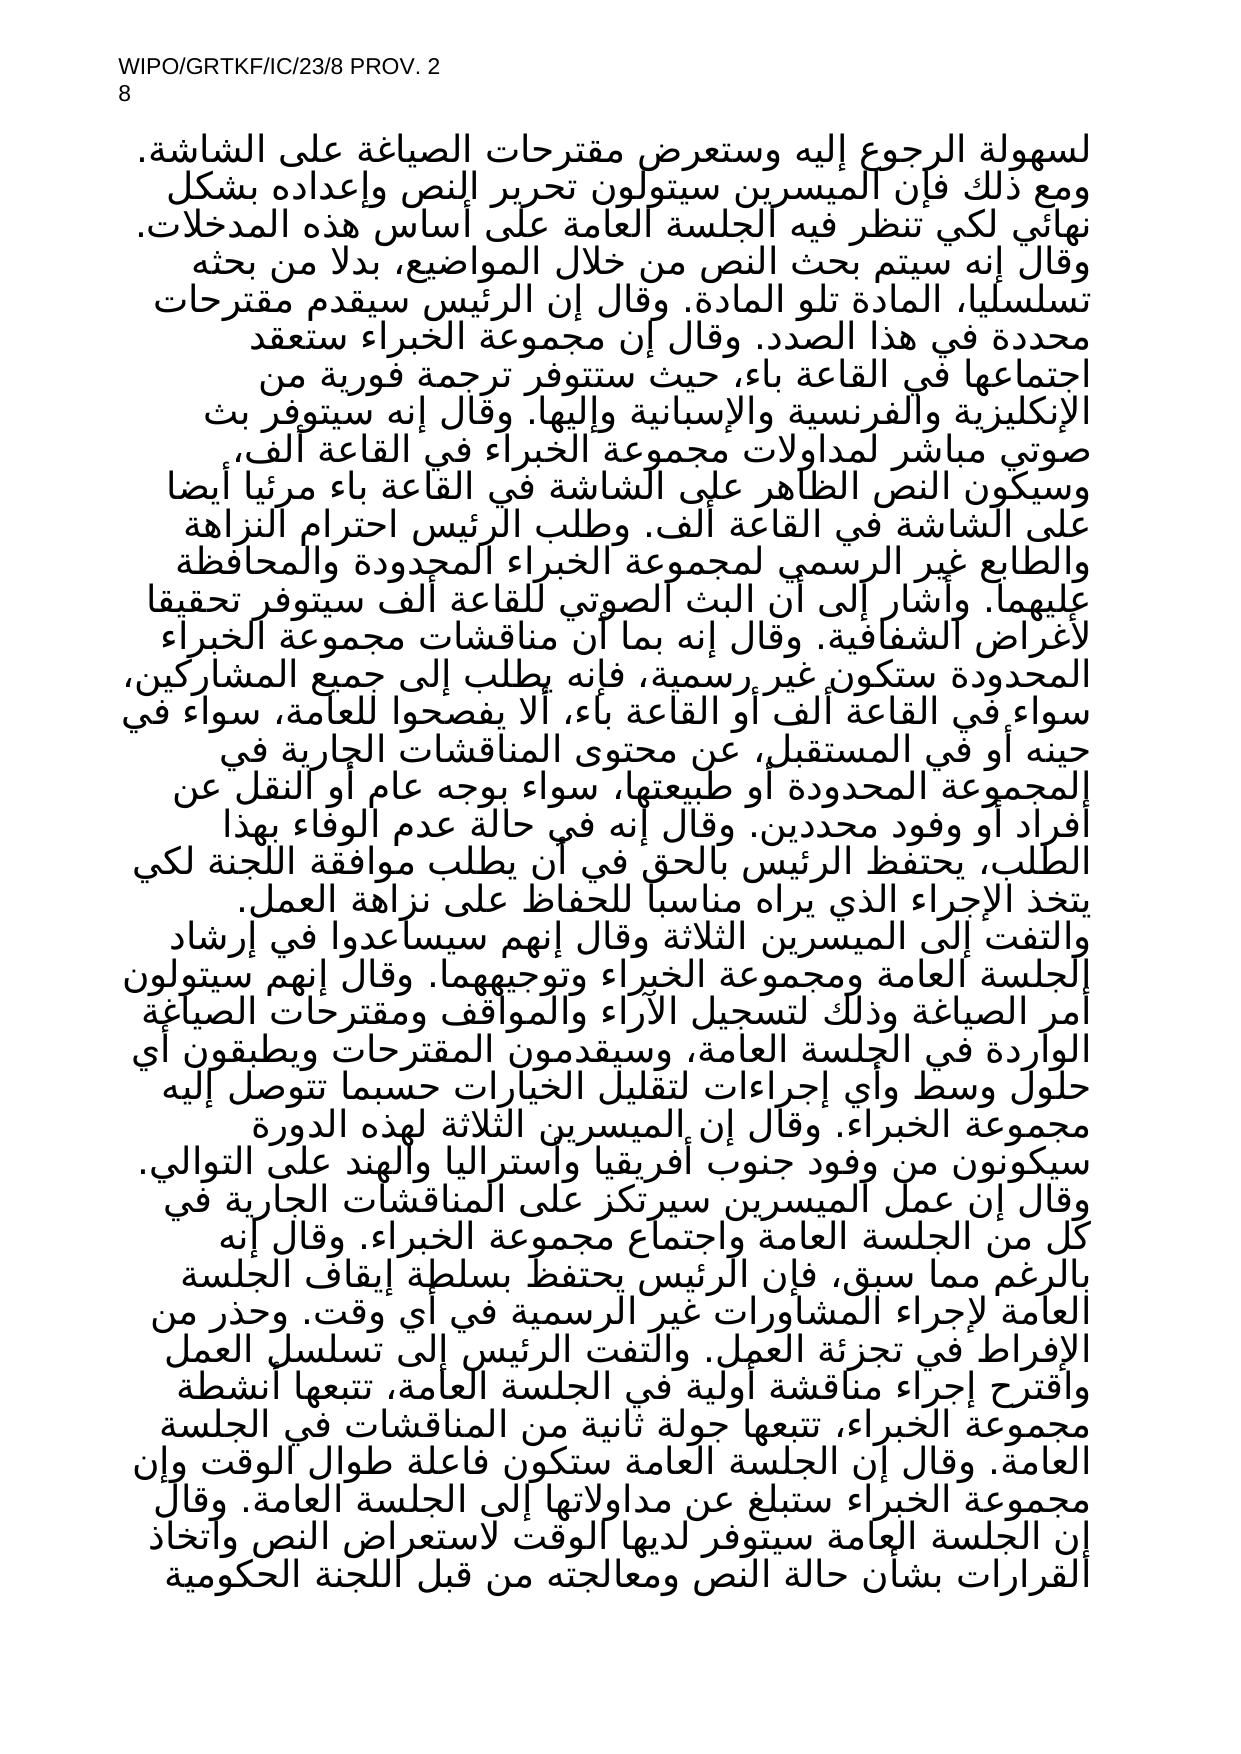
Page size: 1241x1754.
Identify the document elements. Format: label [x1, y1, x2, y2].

text [118, 132, 1092, 1595]
